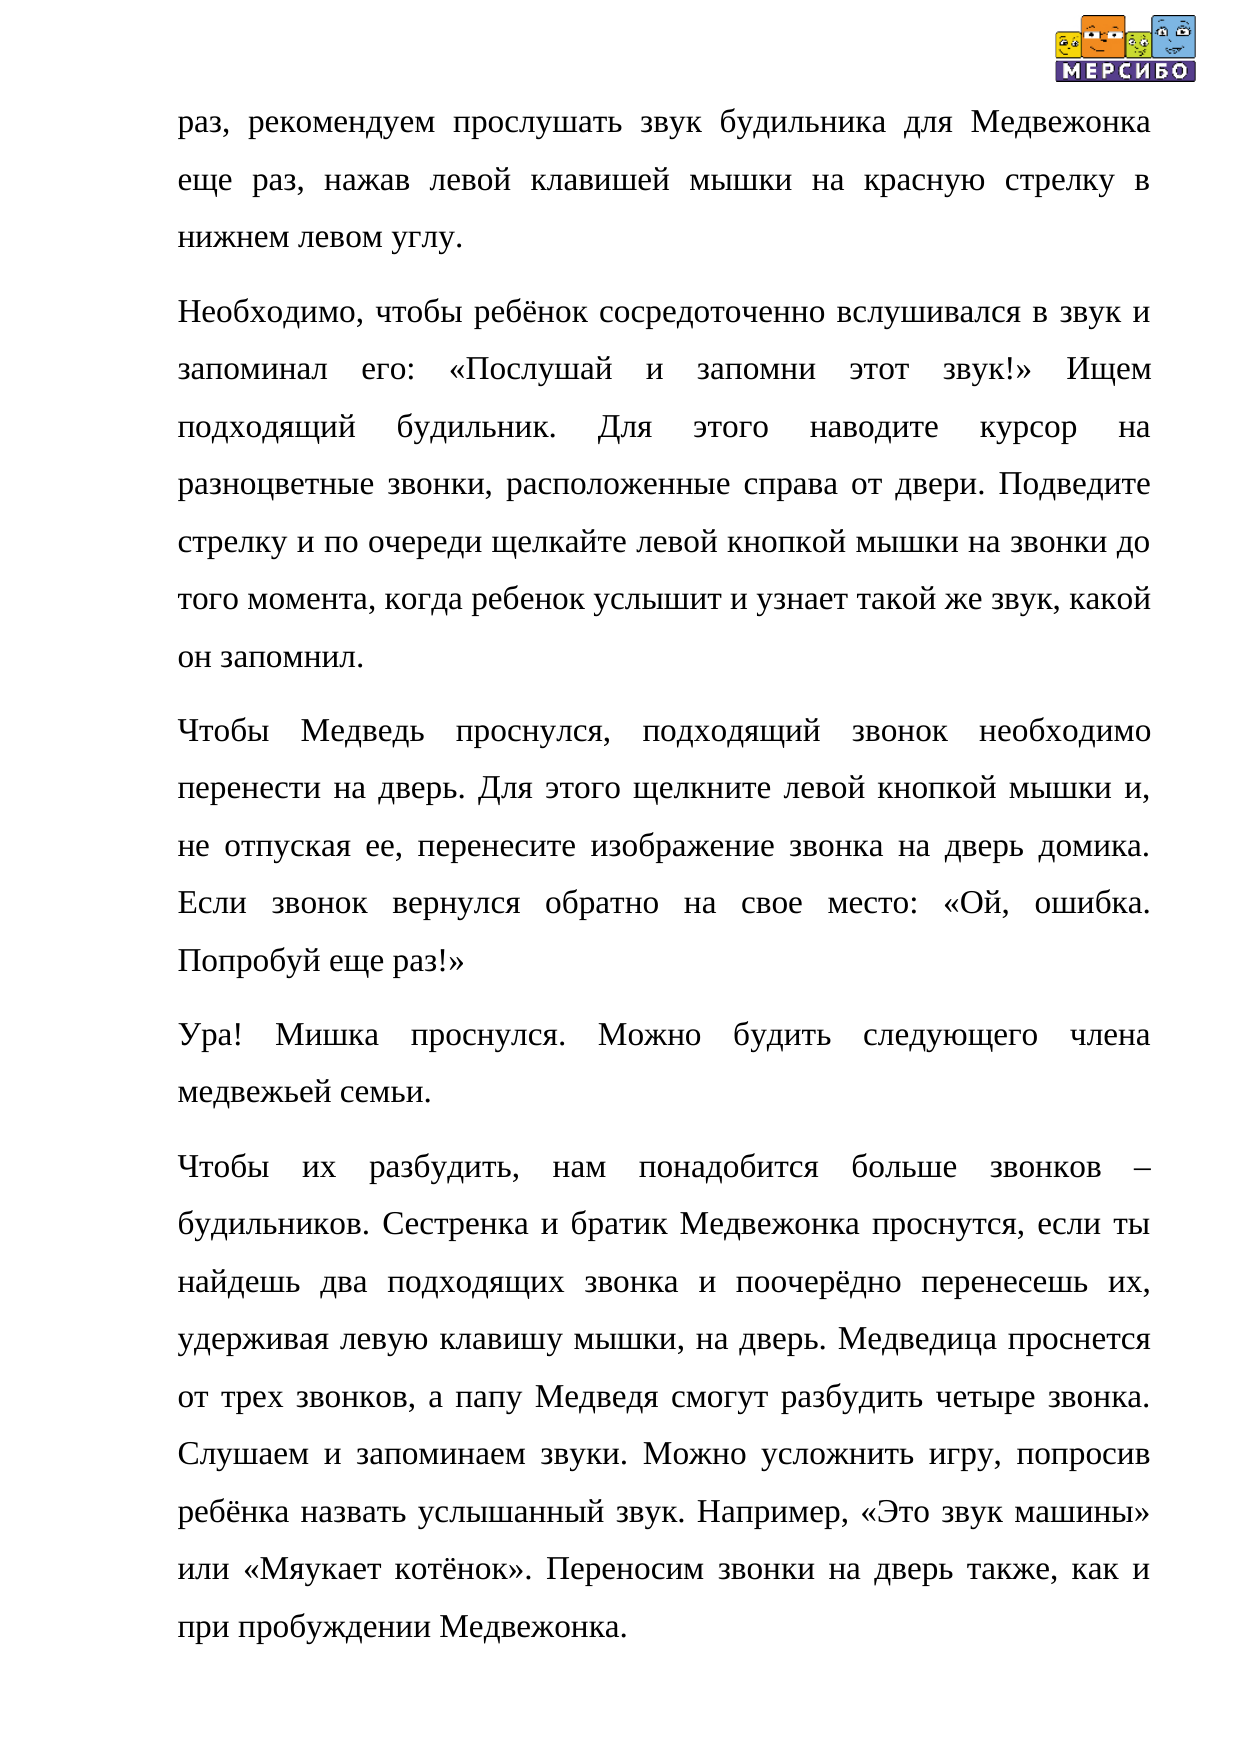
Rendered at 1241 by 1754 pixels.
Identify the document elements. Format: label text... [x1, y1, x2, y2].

text Чтобы Медведь проснулся, подходящий звонок необходимо перенести на дверь. Для этого щелкните левой кнопкой мышки и, не отпуская ее, перенесите изображение звонка на дверь домика. Если звонок вернулся обратно на свое место: «Ой, ошибка. Попробуй еще раз!» [177, 710, 1152, 978]
text Необходимо, чтобы ребёнок сосредоточенно вслушивался в звук и запоминал его: «Послушай и запомни этот звук!» Ищем подходящий будильник. Для этого наводите курсор на разноцветные звонки, расположенные справа от двери. Подведите стрелку и по очереди щелкайте левой кнопкой мышки на звонки до того момента, когда ребенок услышит и узнает такой же звук, какой он запомнил. [177, 291, 1152, 674]
text Ура! Мишка проснулся. Можно будить следующего члена медвежьей семьи. [177, 1014, 1152, 1110]
picture [1055, 15, 1196, 82]
text Чтобы их разбудить, нам понадобится больше звонков – будильников. Сестренка и братик Медвежонка проснутся, если ты найдешь два подходящих звонка и поочерёдно перенесешь их, удерживая левую клавишу мышки, на дверь. Медведица проснется от трех звонков, а папу Медведя смогут разбудить четыре звонка. Слушаем и запоминаем звуки. Можно усложнить игру, попросив ребёнка назвать услышанный звук. Например, «Это звук машины» или «Мяукает котёнок». Переносим звонки на дверь также, как и при пробуждении Медвежонка. [177, 1146, 1152, 1644]
